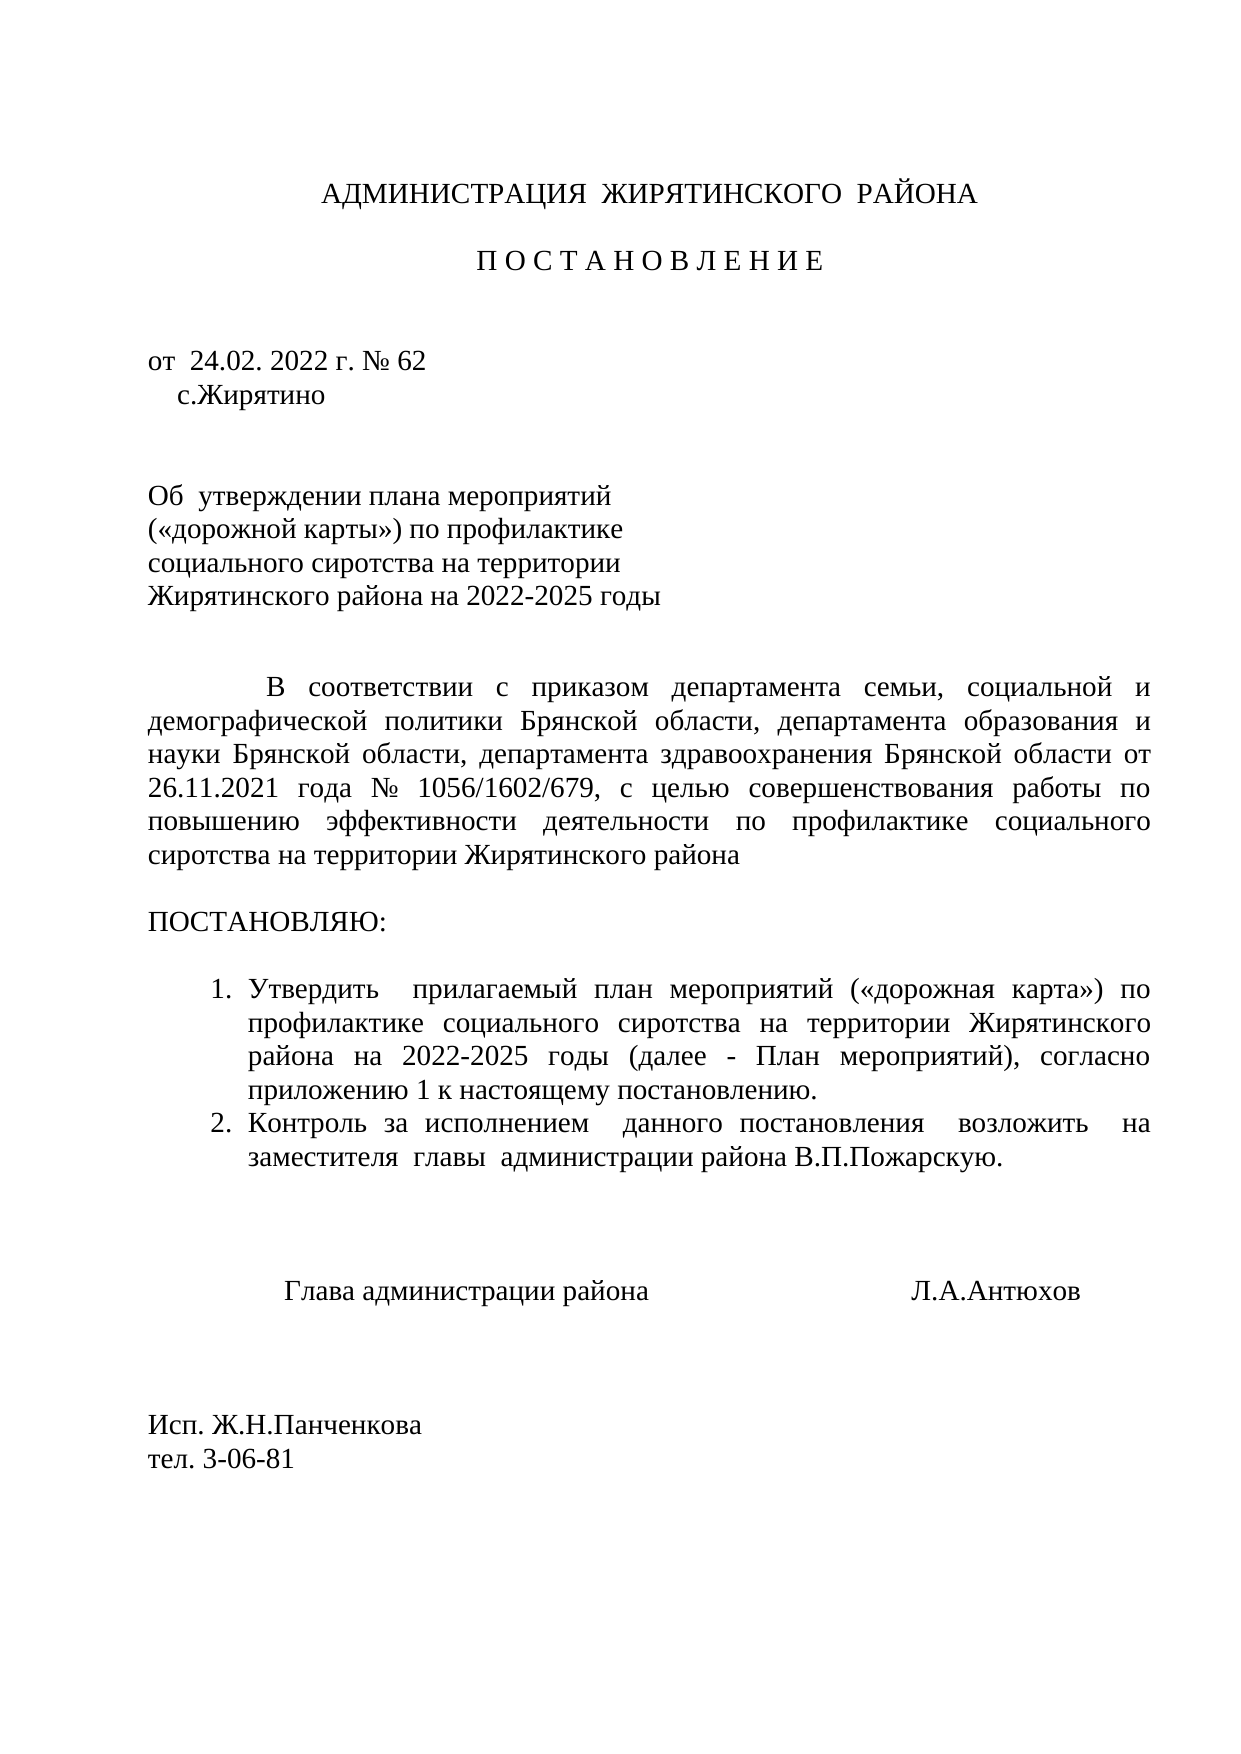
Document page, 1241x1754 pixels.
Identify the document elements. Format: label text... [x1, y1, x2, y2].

text В соответствии с приказом департамента семьи, социальной и демографической политики Брянской области, департамента образования и науки Брянской области, департамента здравоохранения Брянской области от 26.11.2021 года № 1056/1602/679, с целью совершенствования работы по повышению эффективности деятельности по профилактике социального сиротства на территории Жирятинского района [148, 669, 1152, 871]
list Контроль за исполнением данного постановления возложить на заместителя главы администрации района В.П.Пожарскую. [210, 1105, 1152, 1172]
text от 24.02. 2022 г. № 62 [148, 343, 1152, 377]
text Жирятинского района на 2022-2025 годы [148, 578, 1152, 612]
text с.Жирятино [148, 377, 1152, 411]
text социального сиротства на территории [148, 545, 1152, 578]
list Утвердить прилагаемый план мероприятий («дорожная карта») по профилактике социального сиротства на территории Жирятинского района на 2022-2025 годы (далее - План мероприятий), согласно приложению 1 к настоящему постановлению. [210, 971, 1152, 1105]
text («дорожной карты») по профилактике [148, 511, 1152, 545]
text Исп. Ж.Н.Панченкова [148, 1407, 1152, 1441]
text П О С Т А Н О В Л Е Н И Е [148, 243, 1152, 276]
text АДМИНИСТРАЦИЯ ЖИРЯТИНСКОГО РАЙОНА [148, 176, 1152, 209]
text Глава администрации района Л.А.Антюхов [148, 1273, 1152, 1307]
text ПОСТАНОВЛЯЮ: [148, 904, 1152, 938]
text Об утверждении плана мероприятий [148, 478, 1152, 511]
text тел. 3-06-81 [148, 1441, 1152, 1474]
